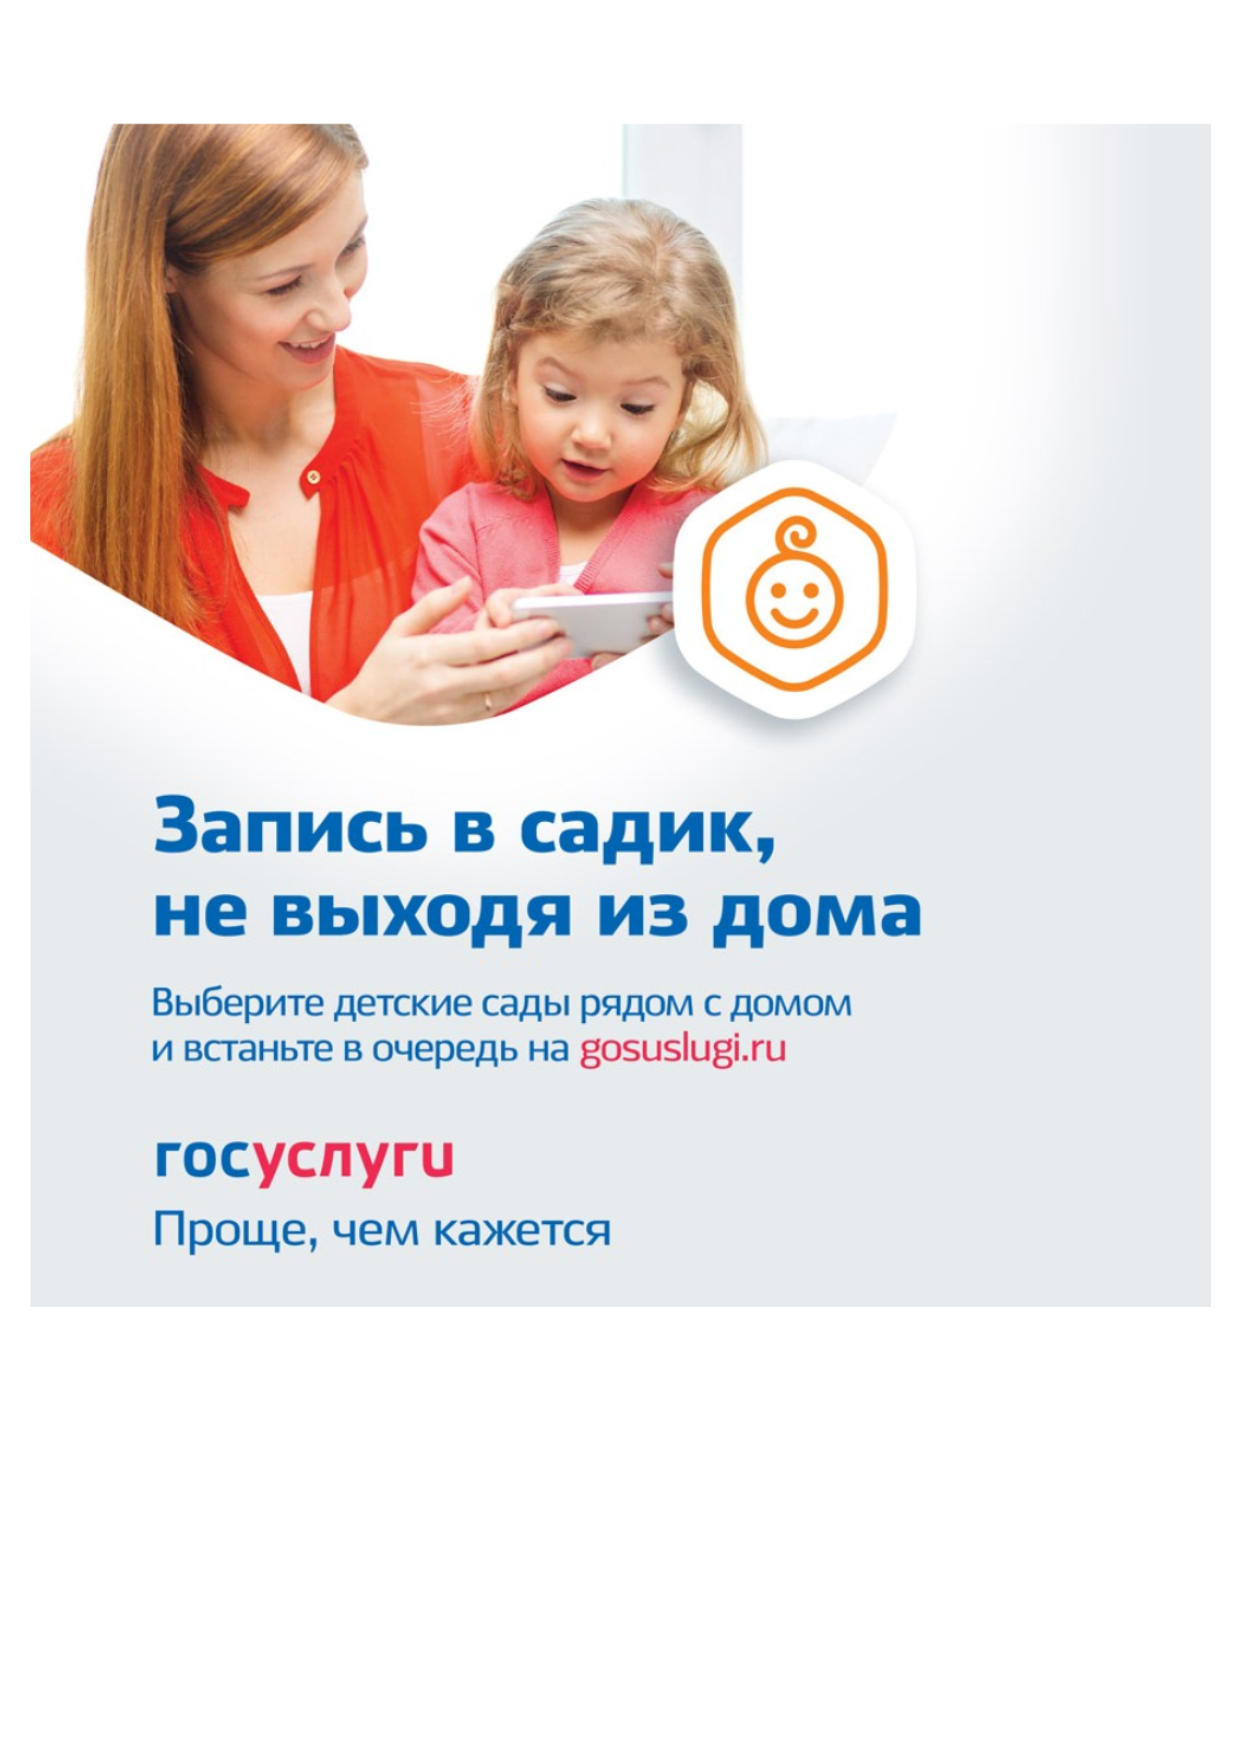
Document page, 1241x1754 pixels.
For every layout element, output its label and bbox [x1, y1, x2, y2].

picture [31, 125, 1211, 1306]
